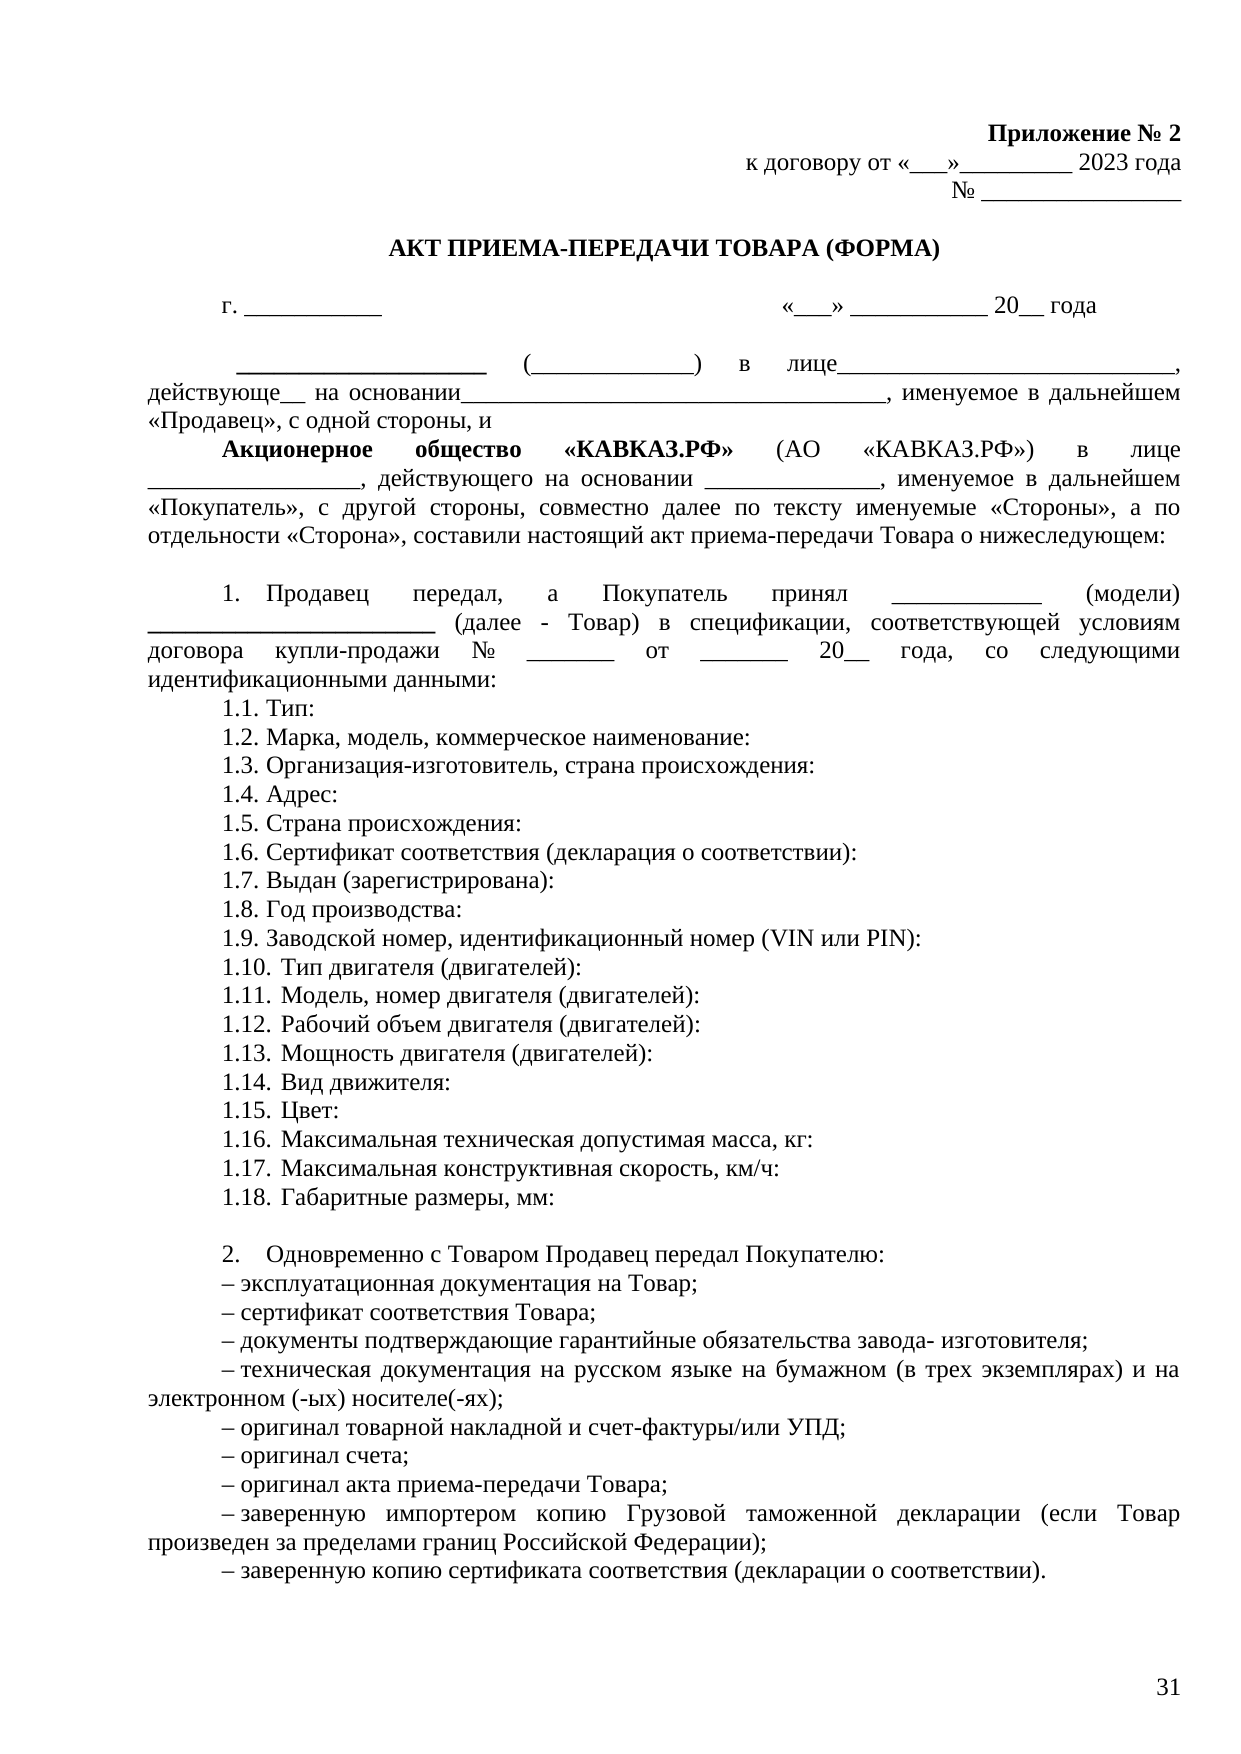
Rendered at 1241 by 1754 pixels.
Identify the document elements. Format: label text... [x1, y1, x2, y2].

list Тип двигателя (двигателей): [148, 952, 1181, 981]
text – оригинал счета; [148, 1441, 1181, 1469]
text – оригинал акта приема-передачи Товара; [148, 1469, 1181, 1498]
list Марка, модель, коммерческое наименование: [148, 722, 1181, 751]
list Максимальная техническая допустимая масса, кг: [148, 1124, 1181, 1153]
list Сертификат соответствия (декларация о соответствии): [148, 837, 1181, 866]
text – сертификат соответствия Товара; [148, 1297, 1181, 1326]
list Год производства: [148, 894, 1181, 923]
list Тип: [148, 693, 1181, 722]
list Адрес: [148, 779, 1181, 808]
text – документы подтверждающие гарантийные обязательства завода- изготовителя; [148, 1326, 1181, 1354]
list Организация-изготовитель, страна происхождения: [148, 751, 1181, 779]
list Габаритные размеры, мм: [148, 1182, 1181, 1211]
list Продавец передал, а Покупатель принял ____________ (модели) _______________________ (далее - Товар) в спецификации, соответствующей условиям договора купли-продажи № _______ от _______ 20__ года, со следующими идентификационными данными: [148, 578, 1181, 693]
text № ________________ [148, 176, 1181, 204]
text ____________________ (_____________) в лице___________________________, действующе__ на основании__________________________________, именуемое в дальнейшем «Продавец», с одной стороны, и [148, 348, 1181, 434]
text – эксплуатационная документация на Товар; [148, 1268, 1181, 1297]
text г. ___________ «___» ___________ 20__ года [148, 291, 1181, 319]
list Цвет: [148, 1096, 1181, 1124]
text – заверенную копию сертификата соответствия (декларации о соответствии). [148, 1556, 1181, 1584]
list Максимальная конструктивная скорость, км/ч: [148, 1153, 1181, 1182]
list Одновременно с Товаром Продавец передал Покупателю: [148, 1239, 1181, 1268]
list Рабочий объем двигателя (двигателей): [148, 1009, 1181, 1038]
text – заверенную импортером копию Грузовой таможенной декларации (если Товар произведен за пределами границ Российской Федерации); [148, 1498, 1181, 1556]
text к договору от «___»_________ 2023 года [148, 147, 1181, 176]
list Страна происхождения: [148, 808, 1181, 837]
list Мощность двигателя (двигателей): [148, 1038, 1181, 1067]
text Акционерное общество «КАВКАЗ.РФ» (АО «КАВКАЗ.РФ») в лице _________________, действующего на основании ______________, именуемое в дальнейшем «Покупатель», с другой стороны, совместно далее по тексту именуемые «Стороны», а по отдельности «Сторона», составили настоящий акт приема-передачи Товара о нижеследующем: [148, 434, 1181, 549]
list Заводской номер, идентификационный номер (VIN или PIN): [148, 923, 1181, 952]
list Вид движителя: [148, 1067, 1181, 1096]
list Выдан (зарегистрирована): [148, 866, 1181, 894]
list Модель, номер двигателя (двигателей): [148, 981, 1181, 1009]
text – техническая документация на русском языке на бумажном (в трех экземплярах) и на электронном (-ых) носителе(-ях); [148, 1354, 1181, 1412]
text АКТ ПРИЕМА-ПЕРЕДАЧИ ТОВАРА (ФОРМА) [148, 233, 1181, 262]
text Приложение № 2 [148, 118, 1181, 147]
text – оригинал товарной накладной и счет-фактуры/или УПД; [148, 1412, 1181, 1441]
